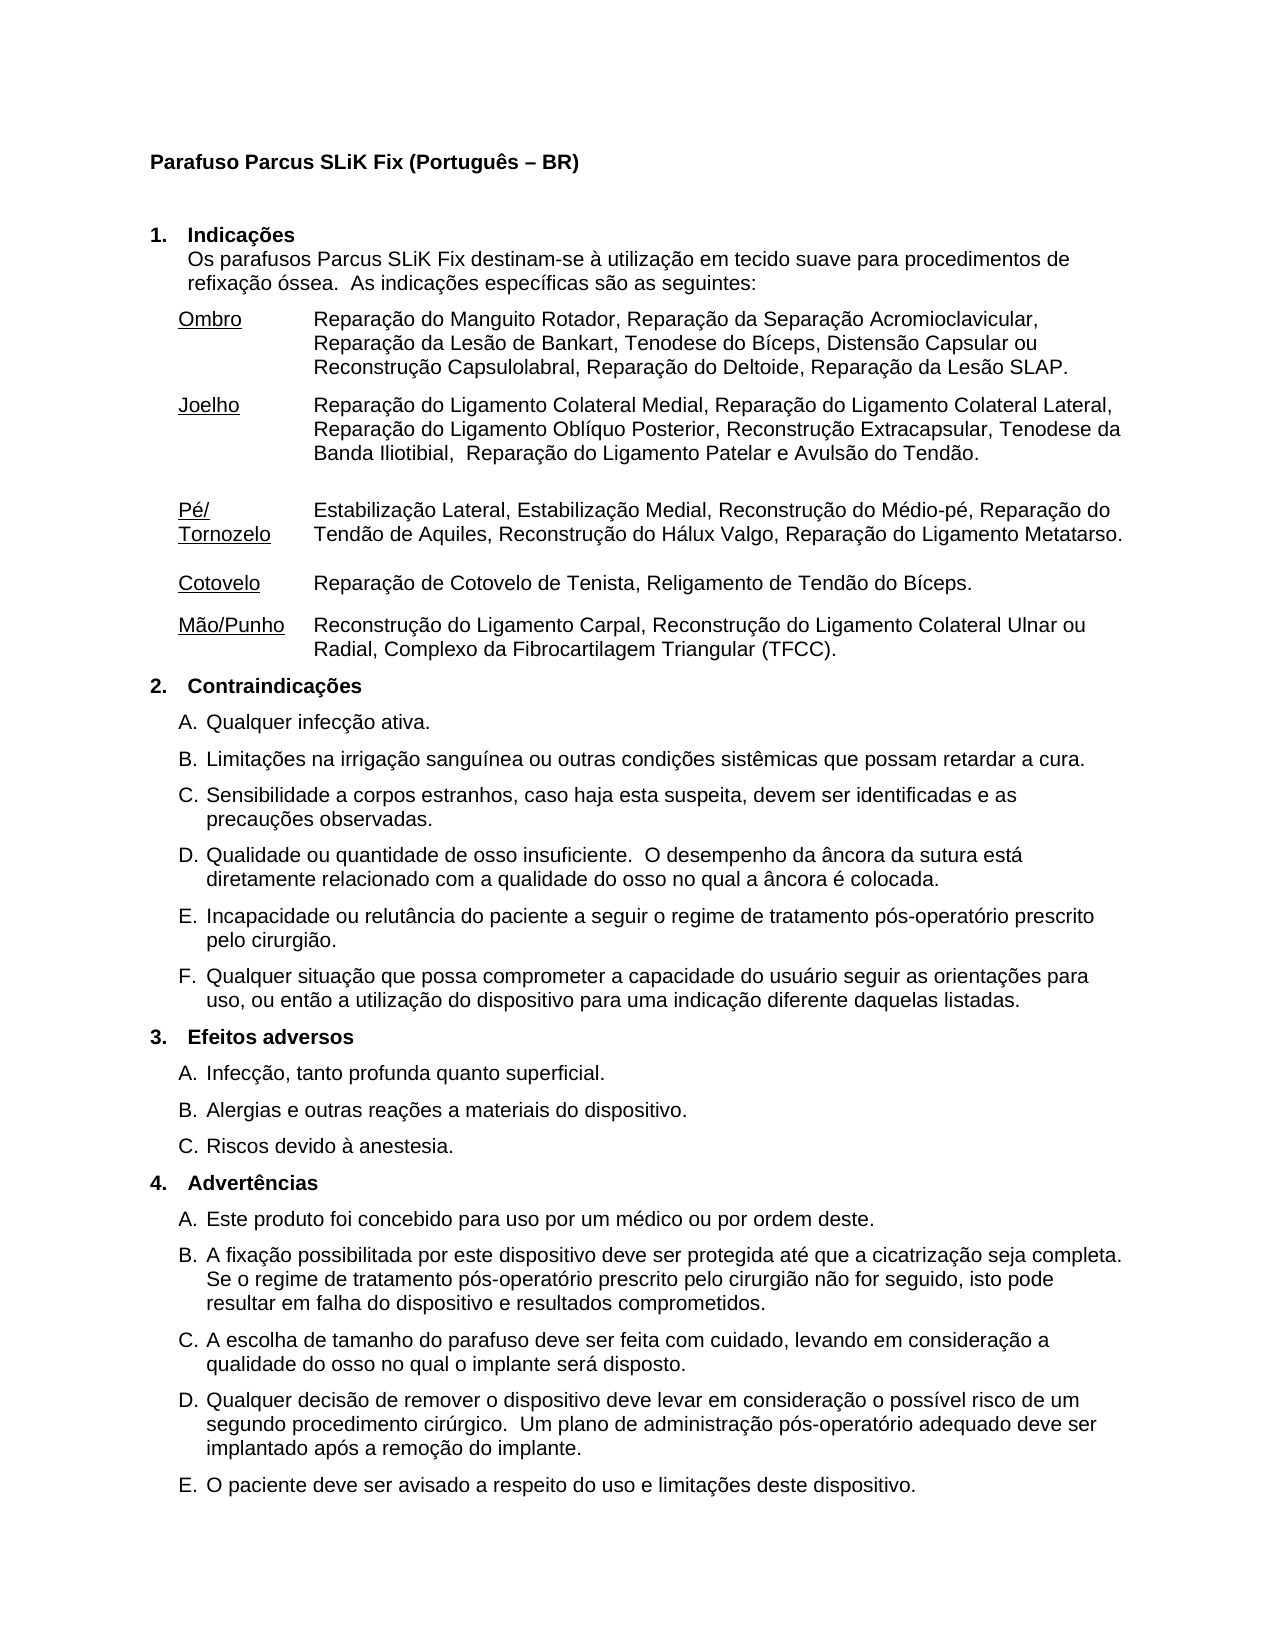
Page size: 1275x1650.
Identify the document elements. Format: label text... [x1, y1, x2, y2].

text Parafuso Parcus SLiK Fix (Português – BR) [150, 150, 1125, 174]
table_header Ombro [178, 307, 313, 393]
table_cell Cotovelo [178, 571, 313, 613]
table_cell Joelho [178, 393, 313, 498]
table_header Reparação do Manguito Rotador, Reparação da Separação Acromioclavicular, Reparação da Lesão de Bankart, Tenodese do Bíceps, Distensão Capsular ou Reconstrução Capsulolabral, Reparação do Deltoide, Reparação da Lesão SLAP. [313, 307, 1136, 393]
table_cell Reparação de Cotovelo de Tenista, Religamento de Tendão do Bíceps. [313, 571, 1136, 613]
list Qualquer situação que possa comprometer a capacidade do usuário seguir as orientações para uso, ou então a utilização do dispositivo para uma indicação diferente daquelas listadas. [178, 964, 1125, 1012]
list Contraindicações [150, 673, 1125, 697]
list Limitações na irrigação sanguínea ou outras condições sistêmicas que possam retardar a cura. [178, 746, 1125, 770]
list Indicações Os parafusos Parcus SLiK Fix destinam-se à utilização em tecido suave para procedimentos de refixação óssea. As indicações específicas são as seguintes: [150, 223, 1125, 295]
list Este produto foi concebido para uso por um médico ou por ordem deste. [178, 1207, 1125, 1231]
list Advertências [150, 1170, 1125, 1194]
list A fixação possibilitada por este dispositivo deve ser protegida até que a cicatrização seja completa. Se o regime de tratamento pós-operatório prescrito pelo cirurgião não for seguido, isto pode resultar em falha do dispositivo e resultados comprometidos. [178, 1243, 1125, 1315]
list Qualquer decisão de remover o dispositivo deve levar em consideração o possível risco de um segundo procedimento cirúrgico. Um plano de administração pós-operatório adequado deve ser implantado após a remoção do implante. [178, 1388, 1125, 1460]
list Sensibilidade a corpos estranhos, caso haja esta suspeita, devem ser identificadas e as precauções observadas. [178, 783, 1125, 831]
table_cell Reconstrução do Ligamento Carpal, Reconstrução do Ligamento Colateral Ulnar ou Radial, Complexo da Fibrocartilagem Triangular (TFCC). [313, 613, 1136, 673]
list A escolha de tamanho do parafuso deve ser feita com cuidado, levando em consideração a qualidade do osso no qual o implante será disposto. [178, 1328, 1125, 1376]
list O paciente deve ser avisado a respeito do uso e limitações deste dispositivo. [178, 1472, 1125, 1496]
list Infecção, tanto profunda quanto superficial. [178, 1061, 1125, 1085]
table_cell Reparação do Ligamento Colateral Medial, Reparação do Ligamento Colateral Lateral, Reparação do Ligamento Oblíquo Posterior, Reconstrução Extracapsular, Tenodese da Banda Iliotibial, Reparação do Ligamento Patelar e Avulsão do Tendão. [313, 393, 1136, 498]
list Riscos devido à anestesia. [178, 1134, 1125, 1158]
list Alergias e outras reações a materiais do dispositivo. [178, 1097, 1125, 1121]
list Incapacidade ou relutância do paciente a seguir o regime de tratamento pós-operatório prescrito pelo cirurgião. [178, 904, 1125, 952]
table_cell Estabilização Lateral, Estabilização Medial, Reconstrução do Médio-pé, Reparação do Tendão de Aquiles, Reconstrução do Hálux Valgo, Reparação do Ligamento Metatarso. [313, 498, 1136, 571]
table_cell Pé/Tornozelo [178, 498, 313, 571]
table_cell Mão/Punho [178, 613, 313, 673]
list Qualidade ou quantidade de osso insuficiente. O desempenho da âncora da sutura está diretamente relacionado com a qualidade do osso no qual a âncora é colocada. [178, 843, 1125, 891]
list Efeitos adversos [150, 1024, 1125, 1048]
list Qualquer infecção ativa. [178, 710, 1125, 734]
